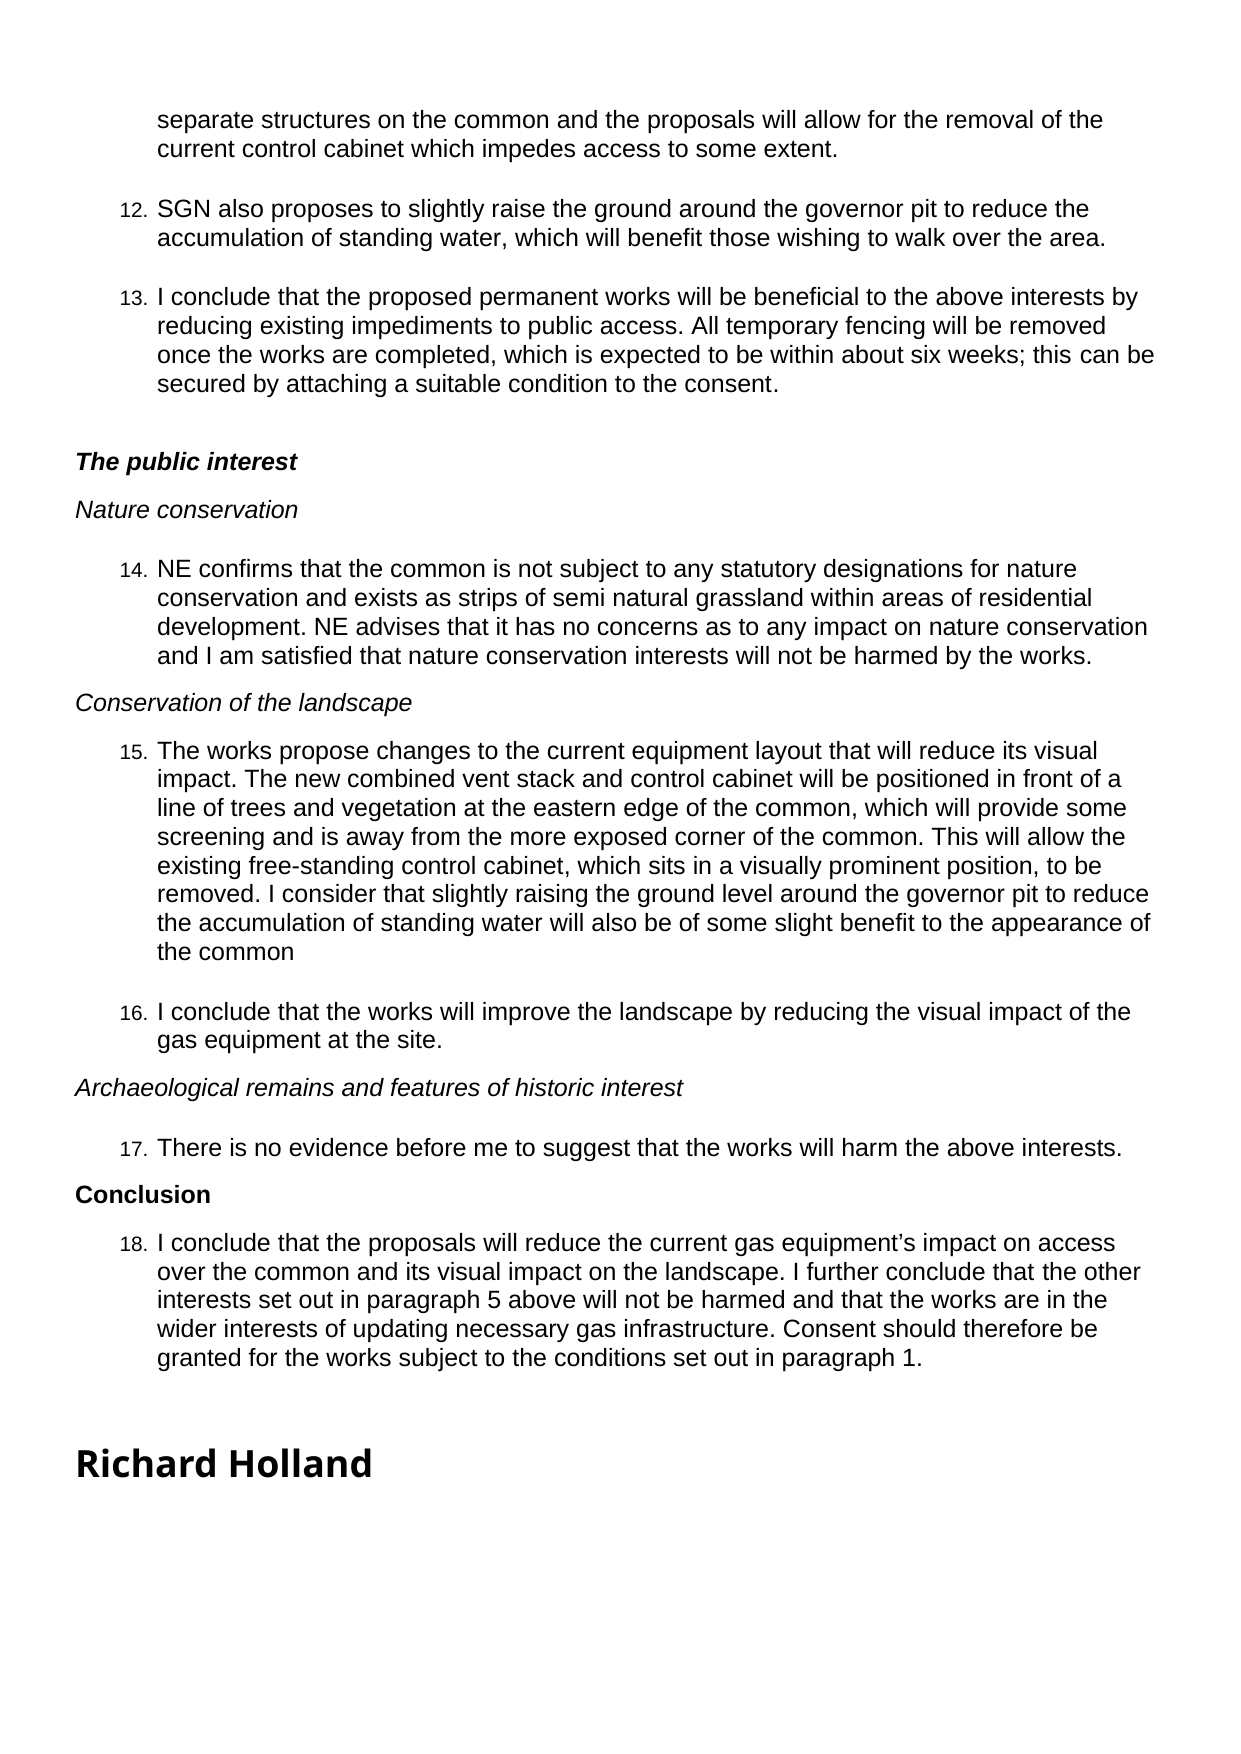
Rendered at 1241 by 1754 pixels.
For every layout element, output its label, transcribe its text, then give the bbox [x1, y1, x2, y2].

list There is no evidence before me to suggest that the works will harm the above interests. [119, 1133, 1165, 1161]
text Richard Holland [75, 1438, 1165, 1489]
text Conservation of the landscape [75, 688, 1165, 717]
list I conclude that the proposed permanent works will be beneficial to the above interests by reducing existing impediments to public access. All temporary fencing will be removed once the works are completed, which is expected to be within about six weeks; this can be secured by attaching a suitable condition to the consent. [119, 282, 1165, 397]
text Archaeological remains and features of historic interest [75, 1073, 1165, 1102]
list NE confirms that the common is not subject to any statutory designations for nature conservation and exists as strips of semi natural grassland within areas of residential development. NE advises that it has no concerns as to any impact on nature conservation and I am satisfied that nature conservation interests will not be harmed by the works. [119, 554, 1165, 669]
list I conclude that the proposals will reduce the current gas equipment’s impact on access over the common and its visual impact on the landscape. I further conclude that the other interests set out in paragraph 5 above will not be harmed and that the works are in the wider interests of updating necessary gas infrastructure. Consent should therefore be granted for the works subject to the conditions set out in paragraph 1. [119, 1228, 1165, 1371]
list The works propose changes to the current equipment layout that will reduce its visual impact. The new combined vent stack and control cabinet will be positioned in front of a line of trees and vegetation at the eastern edge of the common, which will provide some screening and is away from the more exposed corner of the common. This will allow the existing free-standing control cabinet, which sits in a visually prominent position, to be removed. I consider that slightly raising the ground level around the governor pit to reduce the accumulation of standing water will also be of some slight benefit to the appearance of the common [119, 736, 1165, 966]
list I conclude that the works will improve the landscape by reducing the visual impact of the gas equipment at the site. [119, 997, 1165, 1054]
text The public interest [75, 447, 1165, 476]
list SGN also proposes to slightly raise the ground around the governor pit to reduce the accumulation of standing water, which will benefit those wishing to walk over the area. [119, 194, 1165, 251]
text Conclusion [75, 1180, 1165, 1209]
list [119, 105, 1165, 163]
text Nature conservation [75, 494, 1165, 523]
